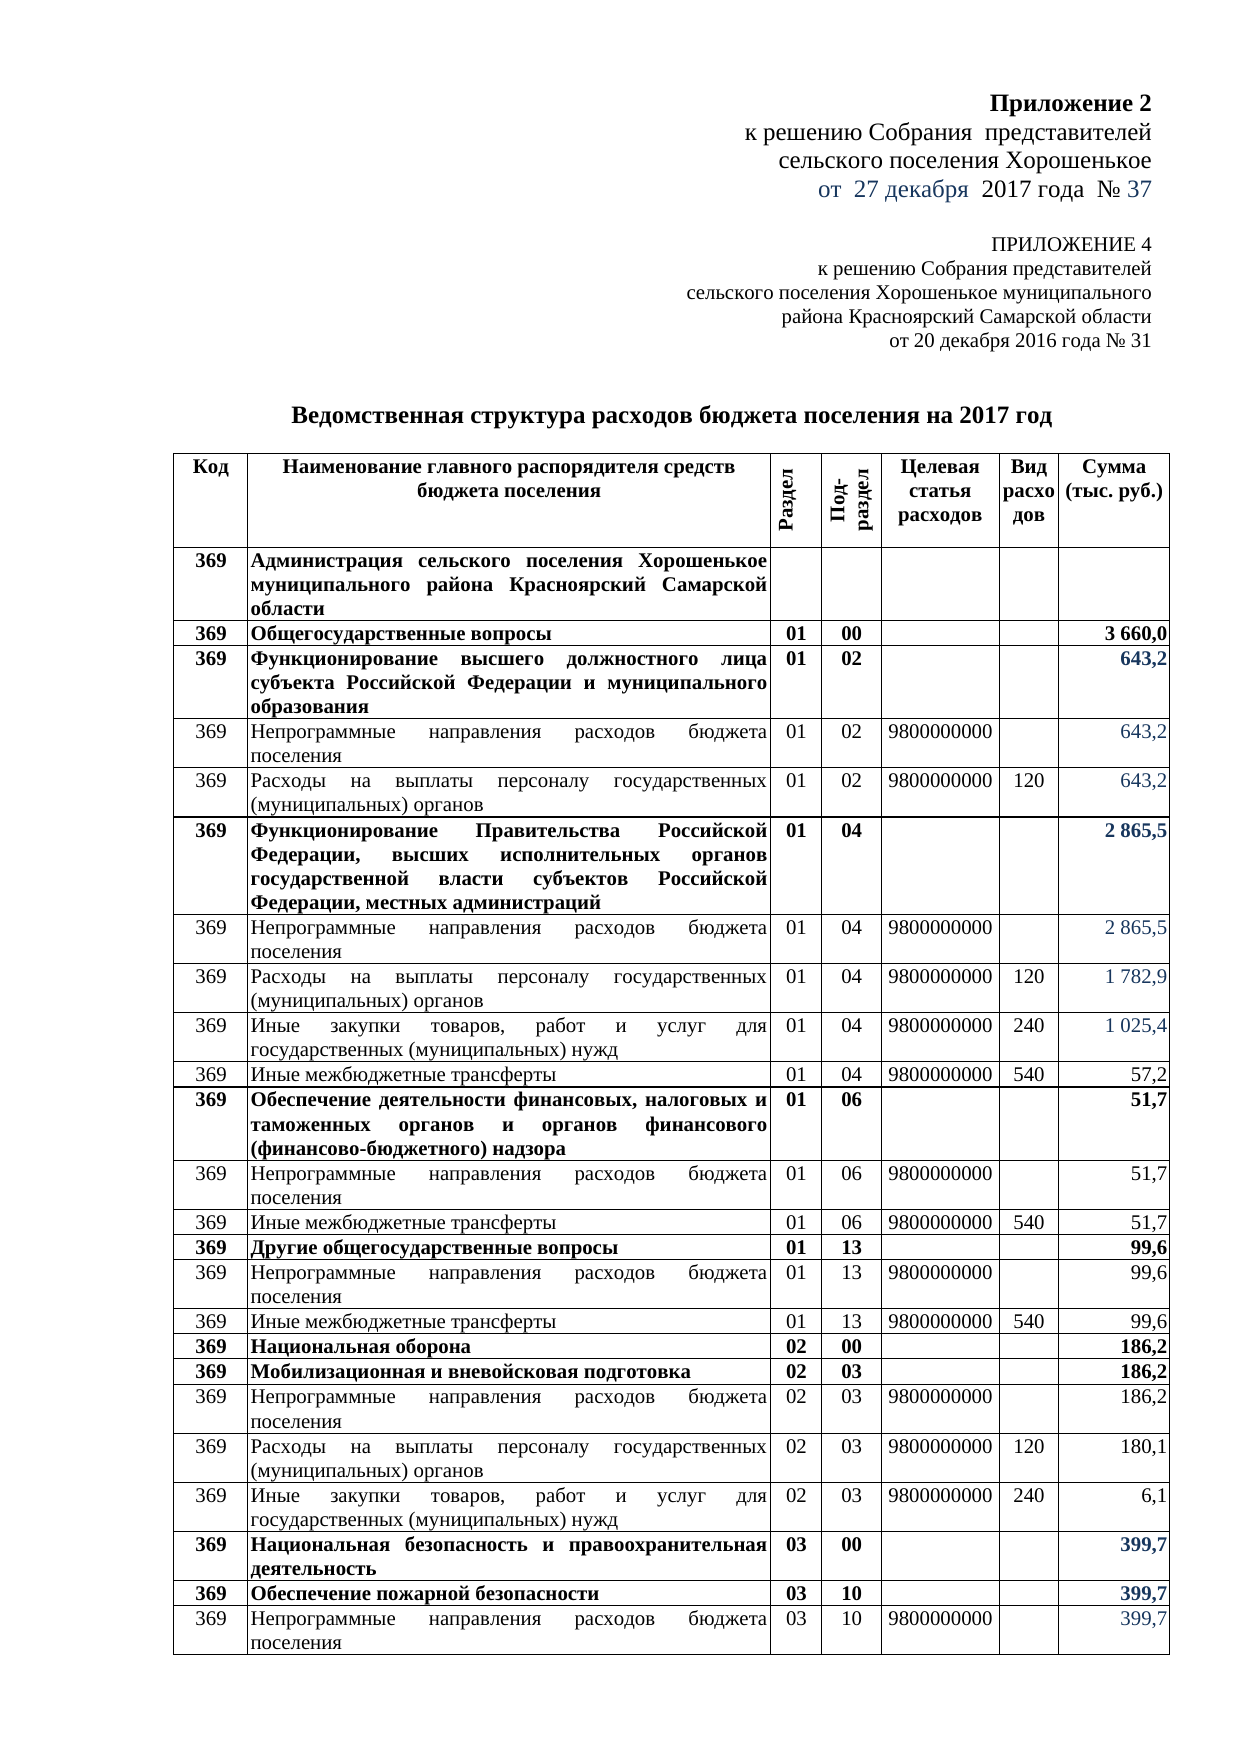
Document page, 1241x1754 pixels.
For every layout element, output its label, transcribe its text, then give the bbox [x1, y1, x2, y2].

table_cell 03 [822, 1385, 881, 1433]
table_cell Функционирование высшего должностного лица субъекта Российской Федерации и муниципального образования [248, 646, 770, 718]
table_cell 01 [771, 719, 821, 767]
table_cell 03 [771, 1532, 821, 1580]
table_cell [1000, 1088, 1058, 1159]
table_cell 9800000000 [882, 1385, 999, 1433]
table_cell 3 660,0 [1059, 621, 1169, 645]
text сельского поселения Хорошенькое муниципального [576, 280, 1152, 304]
table_cell 9800000000 [882, 1434, 999, 1482]
table_cell Обеспечение пожарной безопасности [248, 1581, 770, 1605]
table_cell 01 [771, 818, 821, 914]
table_cell 10 [822, 1581, 881, 1605]
table_cell 369 [174, 1161, 247, 1209]
table_cell [882, 1581, 999, 1605]
table_cell [1000, 548, 1058, 620]
table_cell 03 [822, 1359, 881, 1383]
table_cell 13 [822, 1309, 881, 1333]
table_cell Непрограммные направления расходов бюджета поселения [248, 1385, 770, 1433]
table_cell [1000, 1581, 1058, 1605]
text к решению Собрания представителей [192, 117, 1152, 145]
table_cell 240 [1000, 1483, 1058, 1531]
text Приложение 2 [192, 88, 1152, 117]
table_cell 9800000000 [882, 719, 999, 767]
table_cell 369 [174, 1088, 247, 1159]
table_cell Иные межбюджетные трансферты [248, 1210, 770, 1234]
table_cell 369 [174, 621, 247, 645]
table_cell 02 [771, 1334, 821, 1358]
table_cell 99,6 [1059, 1260, 1169, 1308]
table_cell 01 [771, 1309, 821, 1333]
text к решению Собрания представителей [576, 256, 1152, 280]
table_header Целевая статья расходов [882, 454, 999, 547]
table_cell 186,2 [1059, 1385, 1169, 1433]
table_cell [248, 1606, 770, 1654]
table_cell 2 865,5 [1059, 818, 1169, 914]
table_cell 369 [174, 1210, 247, 1234]
table_cell 120 [1000, 768, 1058, 816]
table_cell 2 865,5 [1059, 915, 1169, 963]
table_cell 369 [174, 1359, 247, 1383]
table_cell [1000, 1260, 1058, 1308]
table_cell [882, 1359, 999, 1383]
table_cell [1000, 646, 1058, 718]
table_cell 369 [174, 1434, 247, 1482]
table_cell 240 [1000, 1013, 1058, 1061]
table_cell 9800000000 [882, 1161, 999, 1209]
table_cell 03 [771, 1606, 821, 1654]
table_cell 51,7 [1059, 1161, 1169, 1209]
table_cell 9800000000 [882, 768, 999, 816]
table_header Вид расходов [1000, 454, 1058, 547]
table_cell 00 [822, 621, 881, 645]
table_cell [1000, 1385, 1058, 1433]
table_cell Администрация сельского поселения Хорошенькое муниципального района Красноярский Самарской области [248, 548, 770, 620]
table_cell 540 [1000, 1309, 1058, 1333]
table_cell 01 [771, 1088, 821, 1159]
table_cell [1000, 1359, 1058, 1383]
table_cell 9800000000 [882, 1062, 999, 1086]
table_cell 02 [771, 1434, 821, 1482]
table_cell 02 [822, 646, 881, 718]
table_cell 01 [771, 915, 821, 963]
table_cell 369 [174, 1606, 247, 1654]
table_cell 9800000000 [882, 1013, 999, 1061]
text ПРИЛОЖЕНИЕ 4 [605, 232, 1152, 256]
table_cell 04 [822, 818, 881, 914]
table_cell 99,6 [1059, 1309, 1169, 1333]
table_cell 186,2 [1059, 1334, 1169, 1358]
table_cell 369 [174, 1062, 247, 1086]
table_cell 1 025,4 [1059, 1013, 1169, 1061]
table_cell [1000, 915, 1058, 963]
table_cell 369 [174, 1532, 247, 1580]
table_cell [882, 1088, 999, 1159]
table_cell 99,6 [1059, 1235, 1169, 1259]
table_cell 369 [174, 818, 247, 914]
table_cell [1059, 548, 1169, 620]
table_cell Непрограммные направления расходов бюджета поселения [248, 915, 770, 963]
table_cell 369 [174, 1013, 247, 1061]
table_cell 02 [771, 1483, 821, 1531]
table_cell 9800000000 [882, 1210, 999, 1234]
table_cell Национальная оборона [248, 1334, 770, 1358]
table_cell 04 [822, 915, 881, 963]
table_cell 01 [771, 621, 821, 645]
table_cell [882, 621, 999, 645]
table_cell Расходы на выплаты персоналу государственных (муниципальных) органов [248, 1434, 770, 1482]
table_cell 9800000000 [882, 1309, 999, 1333]
table_header Сумма (тыс. руб.) [1059, 454, 1169, 547]
table_cell 369 [174, 768, 247, 816]
table_cell 51,7 [1059, 1088, 1169, 1159]
table_cell 399,7 [1059, 1532, 1169, 1580]
table_cell [1000, 818, 1058, 914]
table_cell 369 [174, 1483, 247, 1531]
table_cell 369 [174, 1235, 247, 1259]
table_cell 540 [1000, 1210, 1058, 1234]
table_cell 369 [174, 719, 247, 767]
table_cell 369 [174, 1334, 247, 1358]
table_cell 369 [174, 1309, 247, 1333]
table_cell 643,2 [1059, 768, 1169, 816]
table_cell Функционирование Правительства Российской Федерации, высших исполнительных органов государственной власти субъектов Российской Федерации, местных администраций [248, 818, 770, 914]
table_cell Непрограммные направления расходов бюджета поселения [248, 719, 770, 767]
table_cell 1 782,9 [1059, 964, 1169, 1012]
text от 20 декабря 2016 года № 31 [723, 328, 1152, 352]
table_cell Расходы на выплаты персоналу государственных (муниципальных) органов [248, 768, 770, 816]
table_cell 10 [822, 1606, 881, 1654]
table_cell 180,1 [1059, 1434, 1169, 1482]
table_cell 01 [771, 1013, 821, 1061]
table_cell 03 [822, 1483, 881, 1531]
table_cell 01 [771, 1210, 821, 1234]
table_cell 04 [822, 1013, 881, 1061]
text района Красноярский Самарской области [576, 304, 1152, 328]
table_cell Расходы на выплаты персоналу государственных (муниципальных) органов [248, 964, 770, 1012]
table_cell 13 [822, 1260, 881, 1308]
table_cell [1000, 1334, 1058, 1358]
table_cell 540 [1000, 1062, 1058, 1086]
table_cell Общегосударственные вопросы [248, 621, 770, 645]
table_cell [1000, 719, 1058, 767]
table_cell 00 [822, 1532, 881, 1580]
table_cell 369 [174, 646, 247, 718]
table_header Раздел [771, 454, 821, 547]
table_cell [1000, 1161, 1058, 1209]
table_header Код [174, 454, 247, 547]
table_cell 9800000000 [882, 964, 999, 1012]
text Ведомственная структура расходов бюджета поселения на 2017 год [192, 400, 1152, 429]
table_cell Иные межбюджетные трансферты [248, 1309, 770, 1333]
table_cell 01 [771, 646, 821, 718]
table_cell 01 [771, 768, 821, 816]
table_cell 643,2 [1059, 646, 1169, 718]
table_cell 643,2 [1059, 719, 1169, 767]
table_header Наименование главного распорядителя средств бюджета поселения [248, 454, 770, 547]
table_cell 399,7 [1059, 1581, 1169, 1605]
table_cell [771, 548, 821, 620]
table_cell Иные межбюджетные трансферты [248, 1062, 770, 1086]
table_cell Непрограммные направления расходов бюджета поселения [248, 1161, 770, 1209]
table_cell [1000, 1235, 1058, 1259]
table_cell 06 [822, 1088, 881, 1159]
table_cell 01 [771, 1235, 821, 1259]
table_cell 01 [771, 1161, 821, 1209]
table_cell 399,7 [1059, 1606, 1169, 1654]
table_cell [882, 646, 999, 718]
table_cell 02 [771, 1385, 821, 1433]
table_cell 06 [822, 1210, 881, 1234]
table_cell 04 [822, 964, 881, 1012]
table_cell Непрограммные направления расходов бюджета поселения [248, 1260, 770, 1308]
table_cell 369 [174, 1385, 247, 1433]
table_cell 51,7 [1059, 1210, 1169, 1234]
table_cell 02 [822, 719, 881, 767]
table_cell 02 [771, 1359, 821, 1383]
table_cell 120 [1000, 1434, 1058, 1482]
table_cell 00 [822, 1334, 881, 1358]
table_cell [822, 548, 881, 620]
table_cell 04 [822, 1062, 881, 1086]
table_cell 06 [822, 1161, 881, 1209]
table_header Под-раздел [822, 454, 881, 547]
table_cell 6,1 [1059, 1483, 1169, 1531]
table_cell [882, 1334, 999, 1358]
text сельского поселения Хорошенькое от 27 декабря 2017 года № 37 [192, 145, 1152, 203]
table_cell 120 [1000, 964, 1058, 1012]
table_cell [882, 548, 999, 620]
table_cell 9800000000 [882, 915, 999, 963]
table_cell 9800000000 [882, 1260, 999, 1308]
table_cell [882, 818, 999, 914]
table_cell 01 [771, 964, 821, 1012]
table_cell [1000, 621, 1058, 645]
table_cell Другие общегосударственные вопросы [248, 1235, 770, 1259]
table_cell 9800000000 [882, 1483, 999, 1531]
table_cell 03 [822, 1434, 881, 1482]
table_cell 02 [822, 768, 881, 816]
table_cell Обеспечение деятельности финансовых, налоговых и таможенных органов и органов финансового (финансово-бюджетного) надзора [248, 1088, 770, 1159]
table_cell [882, 1235, 999, 1259]
table_cell 9800000000 [882, 1606, 999, 1654]
table_cell 369 [174, 915, 247, 963]
table_cell 03 [771, 1581, 821, 1605]
table_cell Национальная безопасность и правоохранительная деятельность [248, 1532, 770, 1580]
table_cell 369 [174, 1260, 247, 1308]
table_cell [882, 1532, 999, 1580]
table_cell 186,2 [1059, 1359, 1169, 1383]
table_cell Иные закупки товаров, работ и услуг для государственных (муниципальных) нужд [248, 1013, 770, 1061]
table_cell 57,2 [1059, 1062, 1169, 1086]
table_cell 01 [771, 1062, 821, 1086]
table_cell 13 [822, 1235, 881, 1259]
table_cell 369 [174, 548, 247, 620]
table_cell Мобилизационная и вневойсковая подготовка [248, 1359, 770, 1383]
table_cell [1000, 1532, 1058, 1580]
table_cell 369 [174, 1581, 247, 1605]
table_cell 01 [771, 1260, 821, 1308]
table_cell 369 [174, 964, 247, 1012]
table_cell [1000, 1606, 1058, 1654]
table_cell Иные закупки товаров, работ и услуг для государственных (муниципальных) нужд [248, 1483, 770, 1531]
